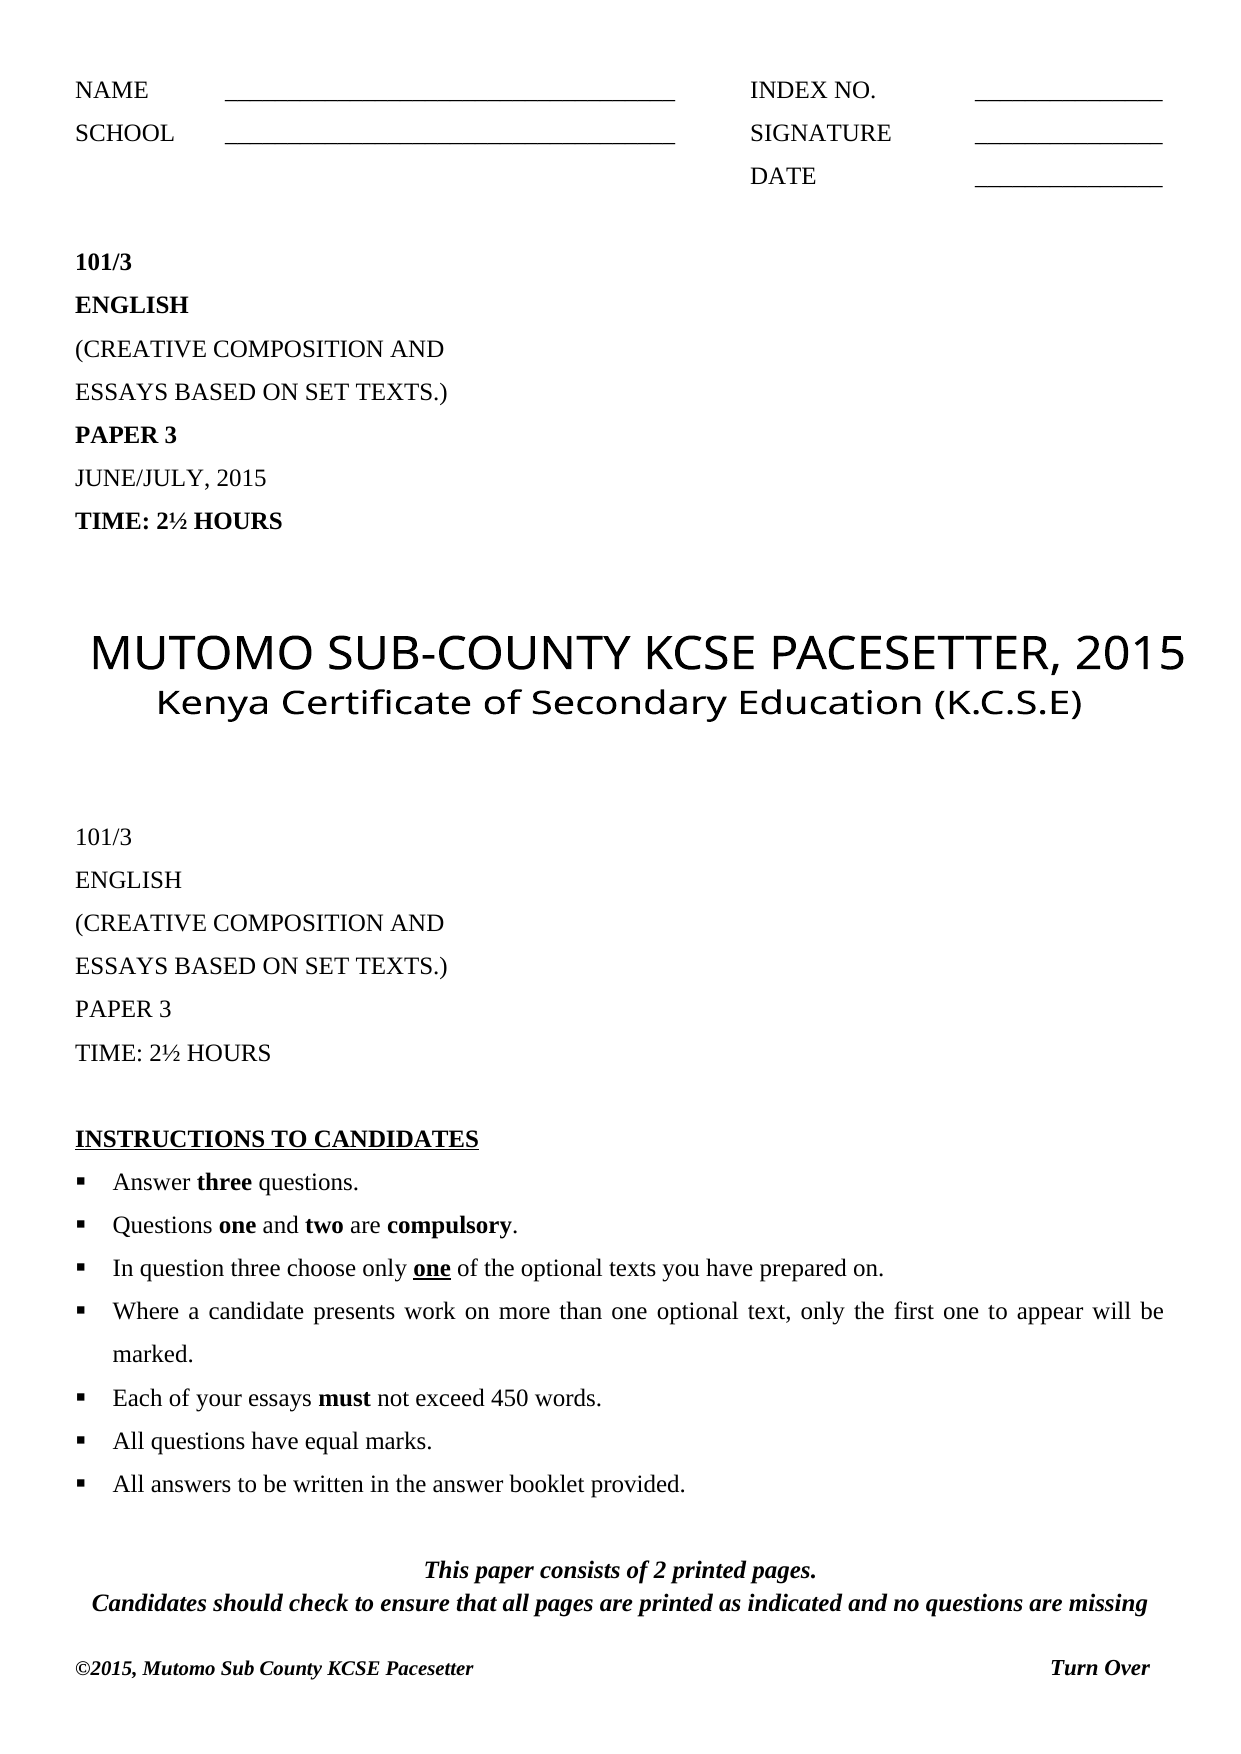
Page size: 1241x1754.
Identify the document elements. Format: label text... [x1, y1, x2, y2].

list Questions one and two are compulsory. [75, 1210, 1165, 1239]
text TIME: 2½ HOURS [75, 506, 1165, 535]
text ENGLISH [75, 865, 1165, 894]
text SCHOOL ____________________________________ SIGNATURE _______________ [75, 118, 1165, 147]
text ESSAYS BASED ON SET TEXTS.) [75, 377, 1165, 406]
list Each of your essays must not exceed 450 words. [75, 1383, 1165, 1411]
text INSTRUCTIONS TO CANDIDATES [75, 1124, 1165, 1153]
text (CREATIVE COMPOSITION AND [75, 908, 1165, 937]
text ESSAYS BASED ON SET TEXTS.) [75, 951, 1165, 980]
list Answer three questions. [75, 1167, 1165, 1196]
list Where a candidate presents work on more than one optional text, only the first one to appear will be marked. [75, 1296, 1165, 1368]
text PAPER 3 [75, 994, 1165, 1023]
text (CREATIVE COMPOSITION AND [75, 334, 1165, 362]
text 101/3 [75, 822, 1165, 851]
list All answers to be written in the answer booklet provided. [75, 1469, 1165, 1498]
text DATE _______________ [75, 161, 1165, 190]
text 101/3 [75, 247, 1165, 276]
text ENGLISH [75, 291, 1165, 319]
list All questions have equal marks. [75, 1426, 1165, 1454]
text PAPER 3 [75, 420, 1165, 449]
text NAME ____________________________________ INDEX NO. _______________ [75, 75, 1165, 104]
text Candidates should check to ensure that all pages are printed as indicated and no questions are missing [75, 1588, 1165, 1617]
text This paper consists of 2 printed pages. [75, 1555, 1165, 1584]
list In question three choose only one of the optional texts you have prepared on. [75, 1253, 1165, 1282]
text TIME: 2½ HOURS [75, 1038, 1165, 1066]
text JUNE/JULY, 2015 [75, 463, 1165, 492]
